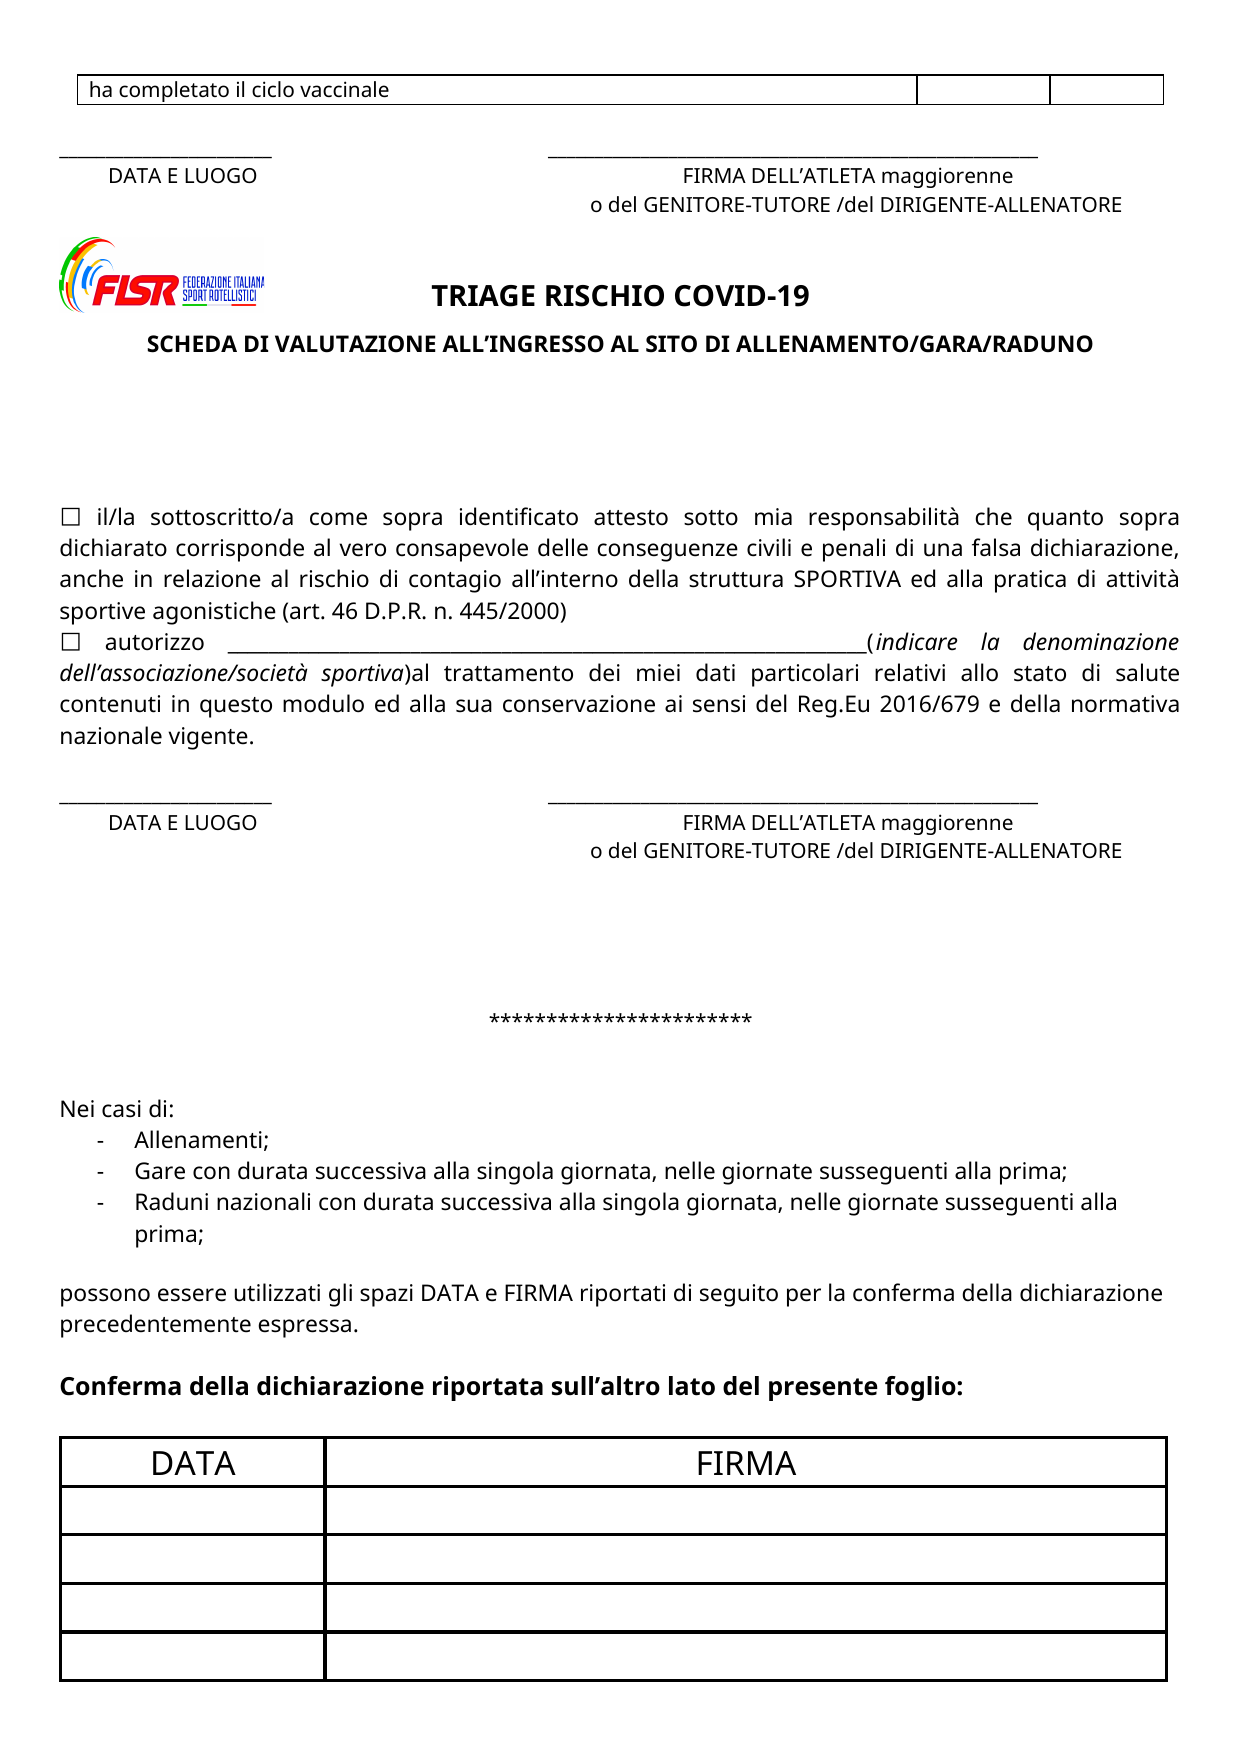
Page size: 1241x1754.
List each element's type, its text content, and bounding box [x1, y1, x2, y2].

text possono essere utilizzati gli spazi DATA e FIRMA riportati di seguito per la conferma della dichiarazione [59, 1277, 1182, 1308]
table_cell [327, 1585, 1165, 1630]
table_cell [1051, 76, 1163, 104]
text o del GENITORE-TUTORE /del DIRIGENTE-ALLENATORE [281, 836, 1182, 893]
text DATA E LUOGO FIRMA DELL’ATLETA maggiorenne [59, 161, 1182, 190]
table_cell [327, 1634, 1165, 1679]
table_cell [918, 76, 1049, 104]
text ⬜ il/la sottoscritto/a come sopra identificato attesto sotto mia responsabilità che quanto sopra dichiarato corrisponde al vero consapevole delle conseguenze civili e penali di una falsa dichiarazione, anche in relazione al rischio di contagio all’interno della struttura SPORTIVA ed alla pratica di attività sportive agonistiche (art. 46 D.P.R. n. 445/2000) [59, 501, 1182, 626]
text _______________________ _____________________________________________________ [59, 133, 1182, 161]
text TRIAGE RISCHIO COVID-19 [59, 275, 1182, 315]
table_cell [327, 1536, 1165, 1582]
list Allenamenti; [97, 1124, 1182, 1155]
text precedentemente espressa. [59, 1308, 1182, 1340]
table_cell [62, 1536, 323, 1582]
text o del GENITORE-TUTORE /del DIRIGENTE-ALLENATORE [281, 190, 1182, 247]
picture [59, 237, 265, 275]
text SCHEDA DI VALUTAZIONE ALL’INGRESSO AL SITO DI ALLENAMENTO/GARA/RADUNO [59, 327, 1182, 359]
table_cell [327, 1488, 1165, 1533]
text Nei casi di: [59, 1092, 1182, 1124]
text Conferma della dichiarazione riportata sull’altro lato del presente foglio: [59, 1368, 1182, 1402]
list Gare con durata successiva alla singola giornata, nelle giornate susseguenti alla prima; [97, 1155, 1182, 1186]
table_cell [62, 1488, 323, 1533]
table_header DATA [62, 1439, 323, 1485]
text ⬜ autorizzo _______________________________________________________________(indicare la denominazione dell’associazione/società sportiva)al trattamento dei miei dati particolari relativi allo stato di salute contenuti in questo modulo ed alla sua conservazione ai sensi del Reg.Eu 2016/679 e della normativa nazionale vigente. [59, 626, 1182, 751]
table_cell [62, 1634, 323, 1679]
text _______________________ _____________________________________________________ [59, 779, 1182, 808]
text *********************** [59, 1007, 1182, 1036]
table_header FIRMA [327, 1439, 1165, 1485]
table_cell [62, 1585, 323, 1630]
text DATA E LUOGO FIRMA DELL’ATLETA maggiorenne [59, 808, 1182, 836]
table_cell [78, 76, 916, 104]
list Raduni nazionali con durata successiva alla singola giornata, nelle giornate susseguenti alla prima; [97, 1186, 1182, 1249]
